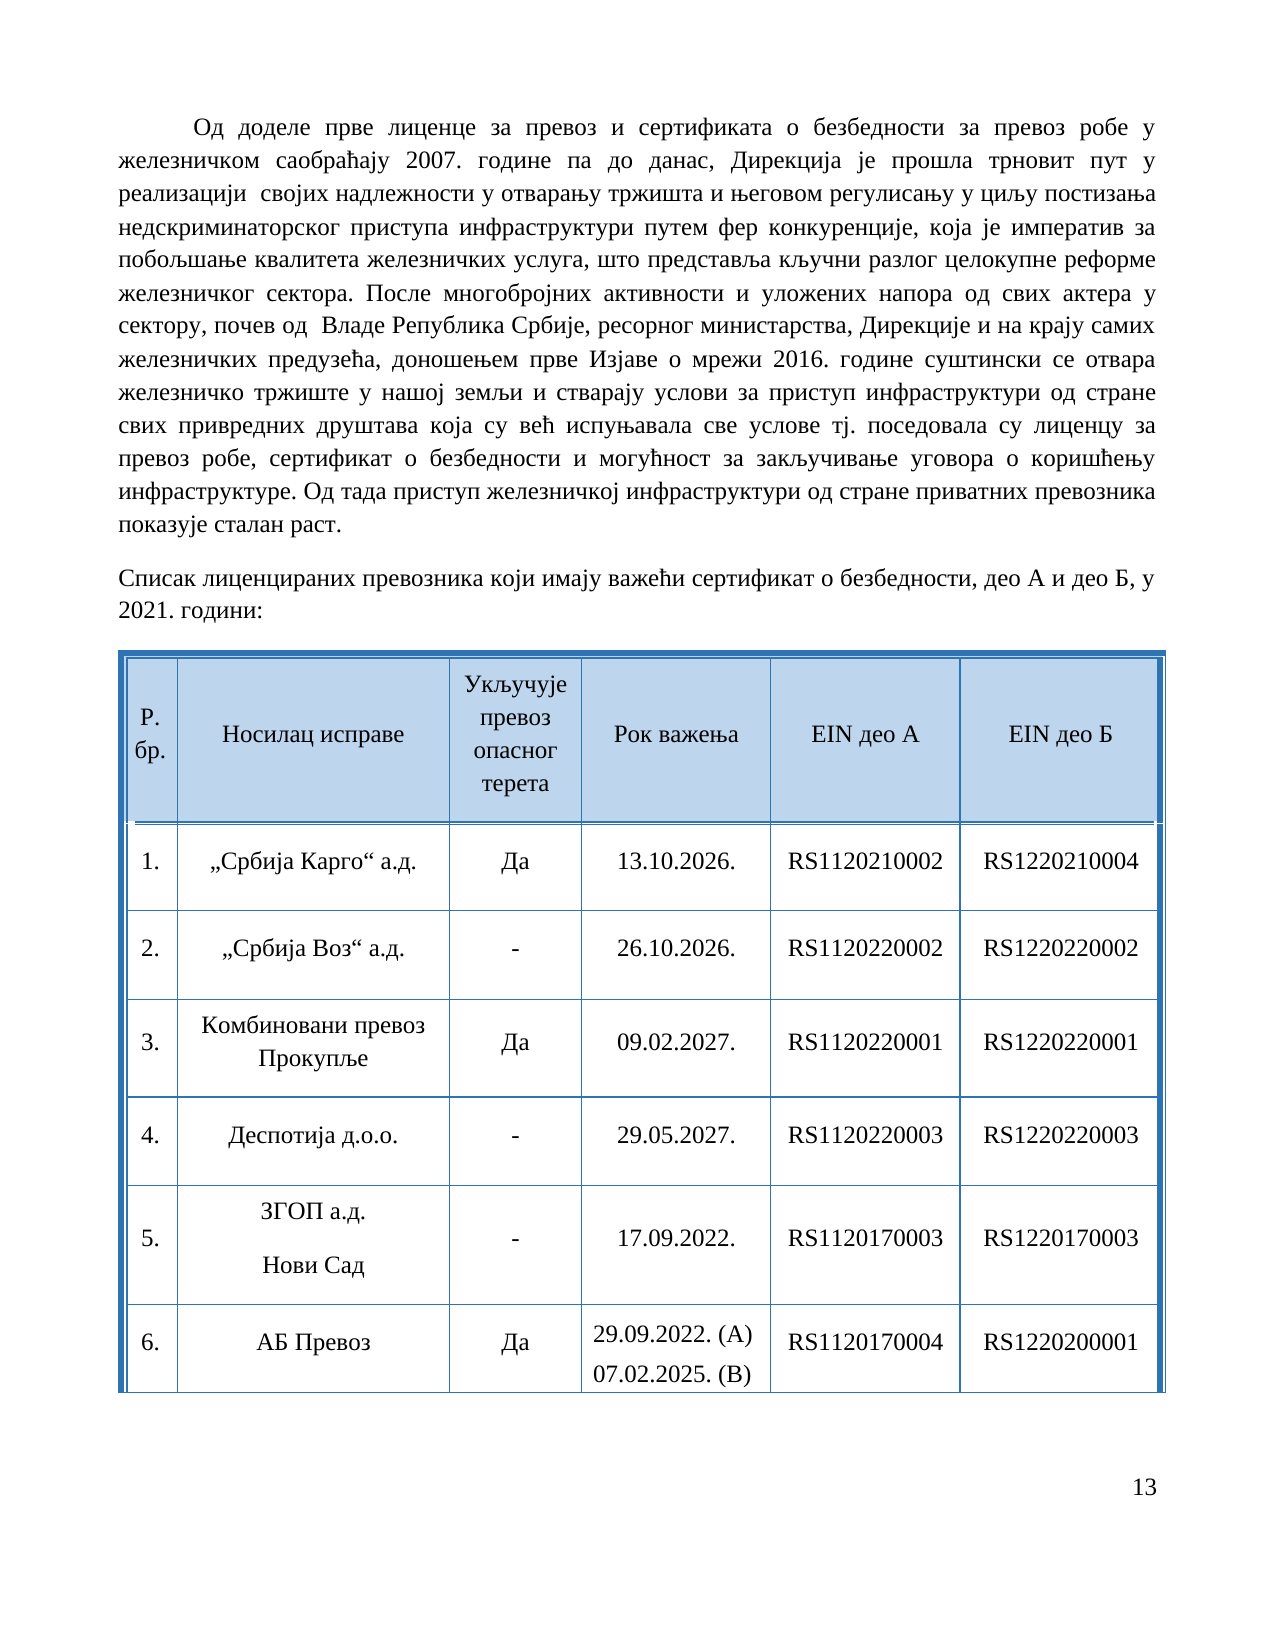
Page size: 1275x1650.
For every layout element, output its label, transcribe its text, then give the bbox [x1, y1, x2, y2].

table_cell Да [450, 1000, 581, 1096]
table_header Рок важења [582, 659, 770, 821]
table_cell 13.10.2026. [582, 825, 770, 910]
table_cell RS1220220003 [961, 1098, 1157, 1185]
table_cell 4. [128, 1098, 177, 1185]
table_cell 26.10.2026. [582, 911, 770, 999]
table_header EIN део А [771, 659, 959, 821]
table_cell 1. [128, 821, 177, 910]
table_header EIN део Б [961, 659, 1157, 821]
table_cell АБ Превоз [178, 1305, 449, 1392]
table_header Р. бр. [128, 659, 177, 821]
table_cell - [450, 1186, 581, 1303]
table_cell RS1120170003 [771, 1186, 959, 1303]
text Списак лиценцираних превозника који имају важећи сертификат о безбедности, део А и део Б, у 2021. години: [118, 563, 1157, 624]
table_cell „Србија Воз“ а.д. [178, 911, 449, 999]
text Од доделе прве лиценце за превоз и сертификата о безбедности за превоз робе у железничком саобраћају 2007. године па до данас, Дирекција је прошла трновит пут у реализацији својих надлежности у отварању тржишта и његовом регулисању у циљу постизања недскриминаторског приступа инфраструктури путем фер конкуренције, која је императив за побољшање квалитета железничких услуга, што представља кључни разлог целокупне реформе железничког сектора. После многобројних активности и уложених напора од свих актера у сектору, почев од Владе Република Србије, ресорног министарства, Дирекције и на крају самих железничких предузећа, доношењем прве Изјаве о мрежи 2016. године суштински се отвара железничко тржиште у нашој земљи и стварају услови за приступ инфраструктури од стране свих привредних друштава која су већ испуњавала све услове тј. поседовала су лиценцу за превоз робе, сертификат о безбедности и могућност за закључивање уговора о коришћењу инфраструктуре. Од тада приступ железничкој инфраструктури од стране приватних превозника показује сталан раст. [118, 112, 1157, 537]
table_cell 29.09.2022. (A) 07.02.2025. (B) [582, 1305, 770, 1392]
table_cell Комбиновани превоз Прокупље [178, 1000, 449, 1096]
table_cell RS1120220003 [771, 1098, 959, 1185]
table_cell 29.05.2027. [582, 1098, 770, 1185]
table_cell RS1220200001 [961, 1305, 1157, 1392]
table_cell - [450, 911, 581, 999]
table_cell RS1120170004 [771, 1305, 959, 1392]
table_cell ЗГОП а.д. Нови Сад [178, 1186, 449, 1303]
table_cell 2. [128, 911, 177, 999]
table_cell 09.02.2027. [582, 1000, 770, 1096]
table_cell 5. [128, 1186, 177, 1303]
table_header Укључује превоз опасног терета [450, 659, 581, 821]
table_cell 6. [128, 1305, 177, 1392]
table_cell Да [450, 825, 581, 910]
table_cell RS1220220001 [961, 1000, 1157, 1096]
table_cell Да [450, 1305, 581, 1392]
table_cell RS1120220001 [771, 1000, 959, 1096]
table_cell RS1120210002 [771, 825, 959, 910]
table_cell RS1220170003 [961, 1186, 1157, 1303]
table_cell „Србија Карго“ а.д. [178, 825, 449, 910]
table_cell - [450, 1098, 581, 1185]
table_cell RS1220210004 [961, 821, 1162, 910]
table_cell RS1120220002 [771, 911, 959, 999]
table_header Носилац исправе [178, 659, 449, 821]
table_cell RS1220220002 [961, 911, 1157, 999]
table_cell 3. [128, 1000, 177, 1096]
table_cell 17.09.2022. [582, 1186, 770, 1303]
table_cell Деспотија д.о.о. [178, 1098, 449, 1185]
